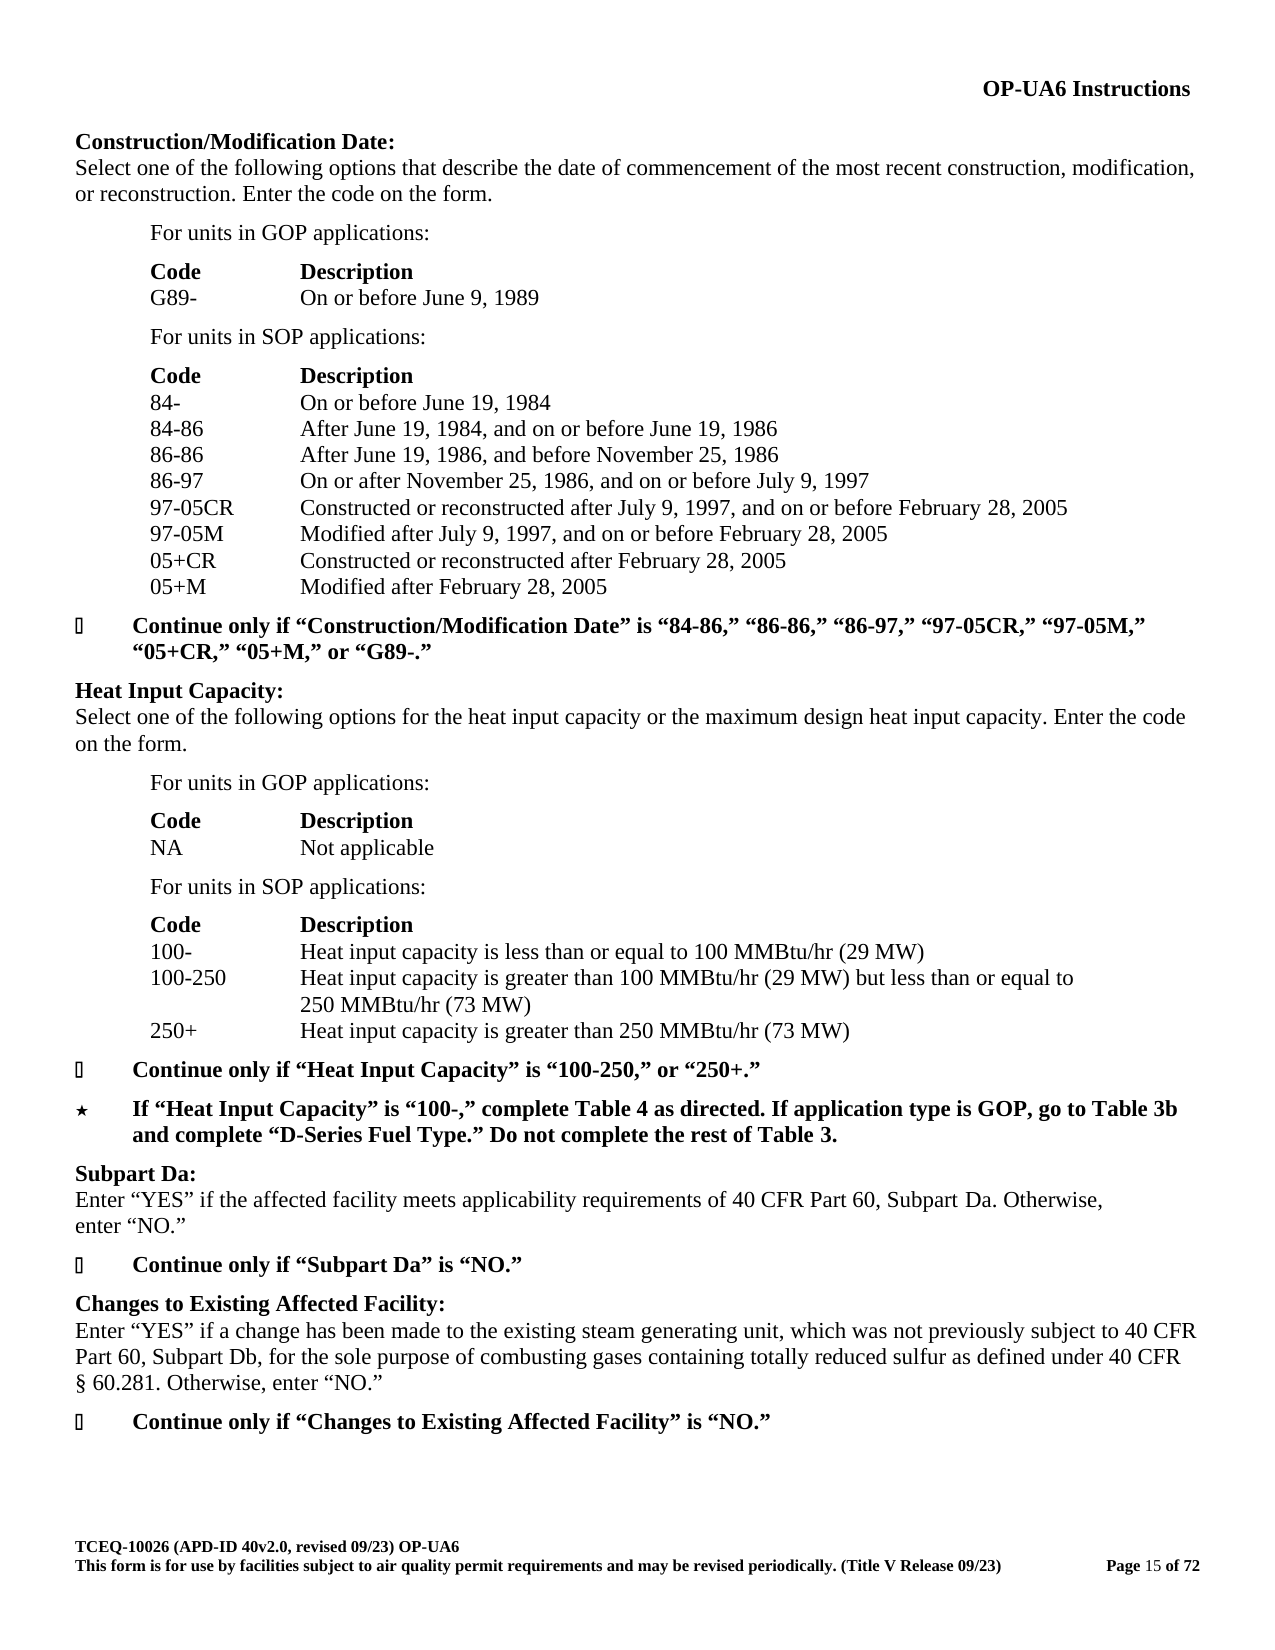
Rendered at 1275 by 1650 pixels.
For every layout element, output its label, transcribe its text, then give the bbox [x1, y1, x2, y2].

list Continue only if “Heat Input Capacity” is “100-250,” or “250+.” [75, 1056, 1200, 1082]
text 97-05M Modified after July 9, 1997, and on or before February 28, 2005 [150, 520, 1200, 547]
list Continue only if “Construction/Modification Date” is “84-86,” “86-86,” “86-97,” “97-05CR,” “97-05M,” “05+CR,” “05+M,” or “G89-.” [75, 612, 1200, 664]
text Changes to Existing Affected Facility: [75, 1290, 1200, 1317]
text 100- Heat input capacity is less than or equal to 100 MMBtu/hr (29 MW) [150, 938, 1200, 964]
text Code Description [150, 912, 1200, 938]
text G89- On or before June 9, 1989 [150, 284, 1200, 311]
text For units in SOP applications: [150, 873, 1200, 899]
text NA Not applicable [150, 834, 1200, 860]
text 97-05CR Constructed or reconstructed after July 9, 1997, and on or before February 28, 2005 [150, 494, 1200, 520]
text For units in SOP applications: [150, 323, 1200, 350]
text Construction/Modification Date: [75, 128, 1200, 154]
text 05+CR Constructed or reconstructed after February 28, 2005 [150, 547, 1200, 573]
text Code Description [150, 362, 1200, 388]
text 86-86 After June 19, 1986, and before November 25, 1986 [150, 441, 1200, 468]
list Continue only if “Changes to Existing Affected Facility” is “NO.” [75, 1408, 1200, 1434]
text Code Description [150, 807, 1200, 834]
text Select one of the following options for the heat input capacity or the maximum design heat input capacity. Enter the code on the form. [75, 703, 1200, 756]
text Heat Input Capacity: [75, 677, 1200, 703]
text Select one of the following options that describe the date of commencement of the most recent construction, modification, or reconstruction. Enter the code on the form. [75, 154, 1200, 207]
text 05+M Modified after February 28, 2005 [150, 573, 1200, 599]
text For units in GOP applications: [150, 769, 1200, 795]
text For units in GOP applications: [150, 219, 1200, 246]
text 250+ Heat input capacity is greater than 250 MMBtu/hr (73 MW) [150, 1017, 1200, 1043]
list If “Heat Input Capacity” is “100-,” complete Table 4 as directed. If application type is GOP, go to Table 3b and complete “D-Series Fuel Type.” Do not complete the rest of Table 3. [75, 1095, 1200, 1147]
text Code Description [150, 258, 1200, 284]
list Continue only if “Subpart Da” is “NO.” [75, 1251, 1200, 1278]
text Enter “YES” if the affected facility meets applicability requirements of 40 CFR Part 60, Subpart Da. Otherwise, enter “NO.” [75, 1186, 1200, 1239]
text 86-97 On or after November 25, 1986, and on or before July 9, 1997 [150, 468, 1200, 494]
text 100-250 Heat input capacity is greater than 100 MMBtu/hr (29 MW) but less than or equal to 250 MMBtu/hr (73 MW) [150, 964, 1200, 1017]
text Subpart Da: [75, 1160, 1200, 1186]
text 84- On or before June 19, 1984 [150, 388, 1200, 415]
text 84-86 After June 19, 1984, and on or before June 19, 1986 [150, 415, 1200, 441]
text Enter “YES” if a change has been made to the existing steam generating unit, which was not previously subject to 40 CFR Part 60, Subpart Db, for the sole purpose of combusting gases containing totally reduced sulfur as defined under 40 CFR § 60.281. Otherwise, enter “NO.” [75, 1317, 1200, 1396]
